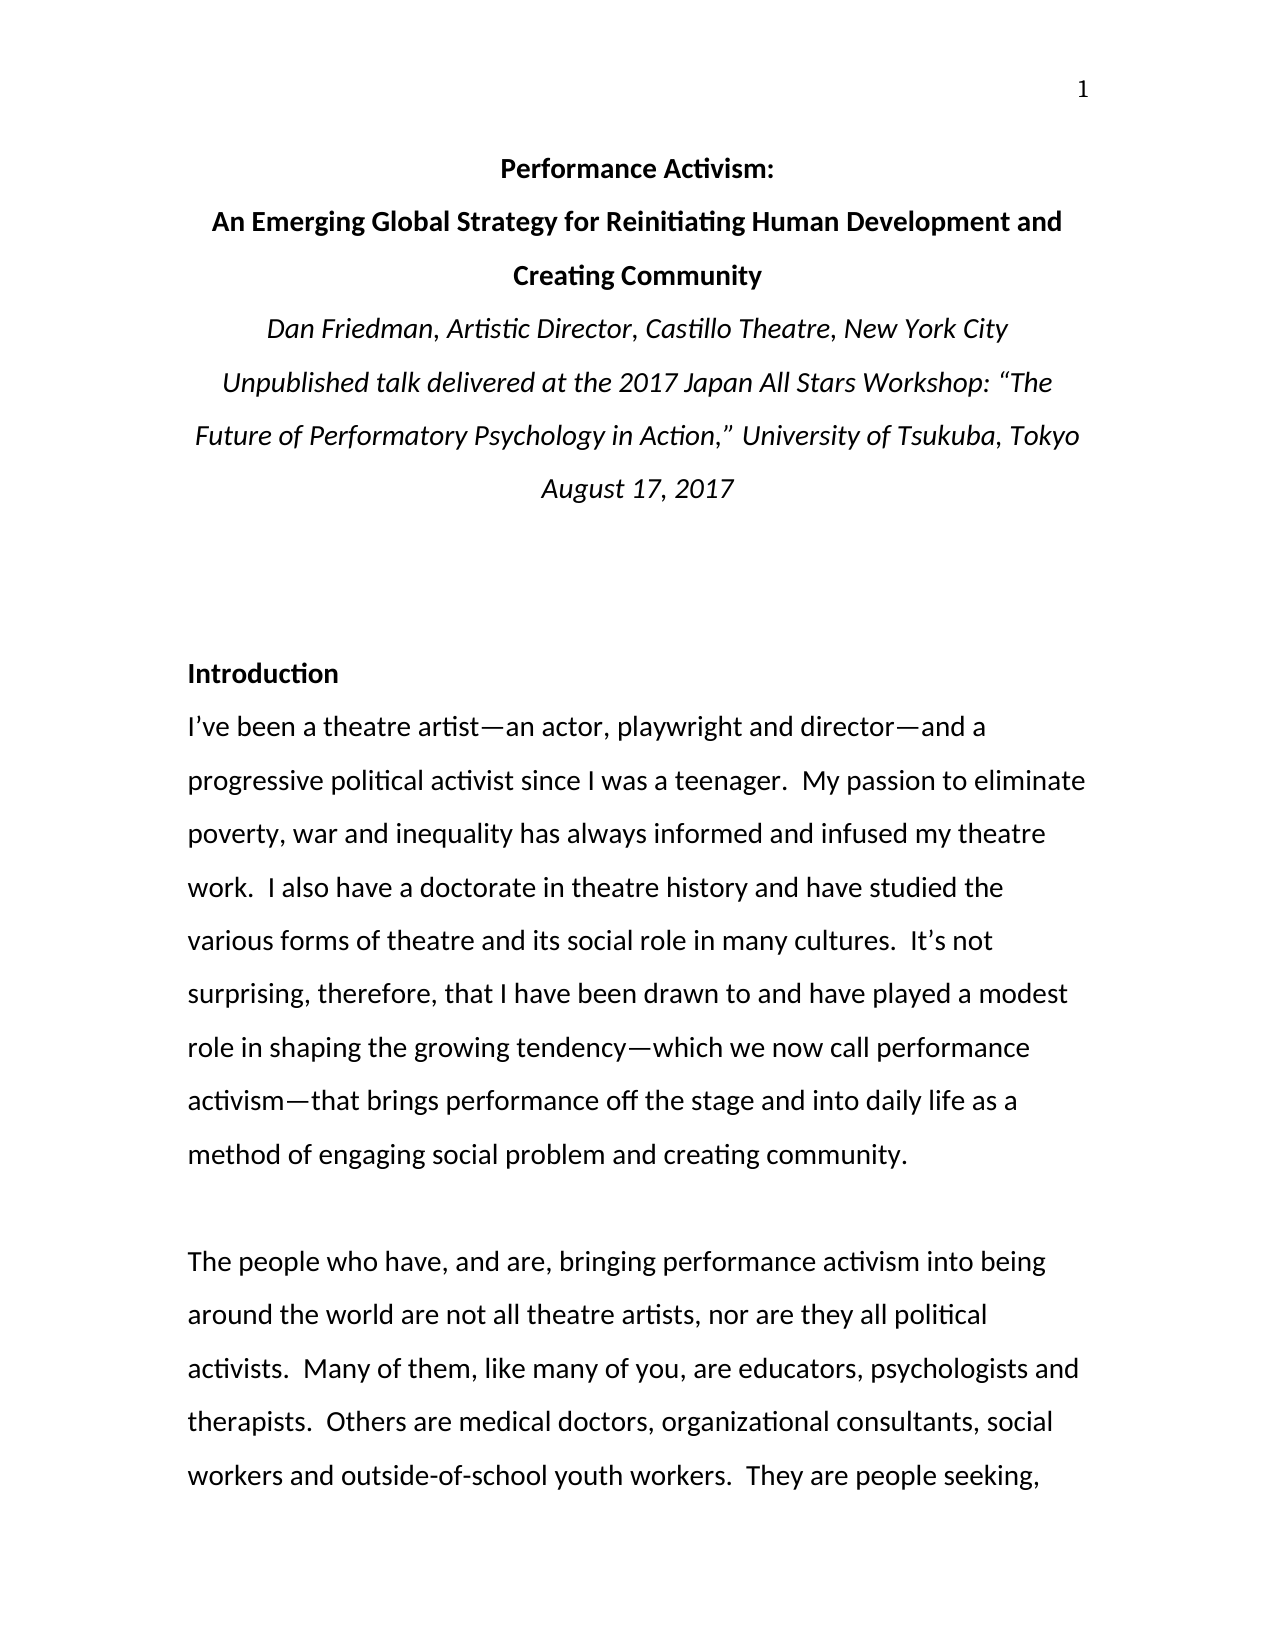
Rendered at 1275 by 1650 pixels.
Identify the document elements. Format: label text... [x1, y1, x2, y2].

text August 17, 2017 [187, 471, 1087, 506]
text Dan Friedman, Artistic Director, Castillo Theatre, New York City [187, 310, 1087, 346]
text Unpublished talk delivered at the 2017 Japan All Stars Workshop: “The Future of Performatory Psychology in Action,” University of Tsukuba, Tokyo [187, 364, 1087, 453]
text I’ve been a theatre artist—an actor, playwright and director—and a progressive political activist since I was a teenager. My passion to eliminate poverty, war and inequality has always informed and infused my theatre work. I also have a doctorate in theatre history and have studied the various forms of theatre and its social role in many cultures. It’s not surprising, therefore, that I have been drawn to and have played a modest role in shaping the growing tendency—which we now call performance activism—that brings performance off the stage and into daily life as a method of engaging social problem and creating community. [187, 708, 1087, 1172]
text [187, 1243, 1087, 1492]
text An Emerging Global Strategy for Reinitiating Human Development and Creating Community [187, 203, 1087, 292]
text Introduction [187, 655, 1087, 691]
text Performance Activism: [187, 150, 1087, 186]
